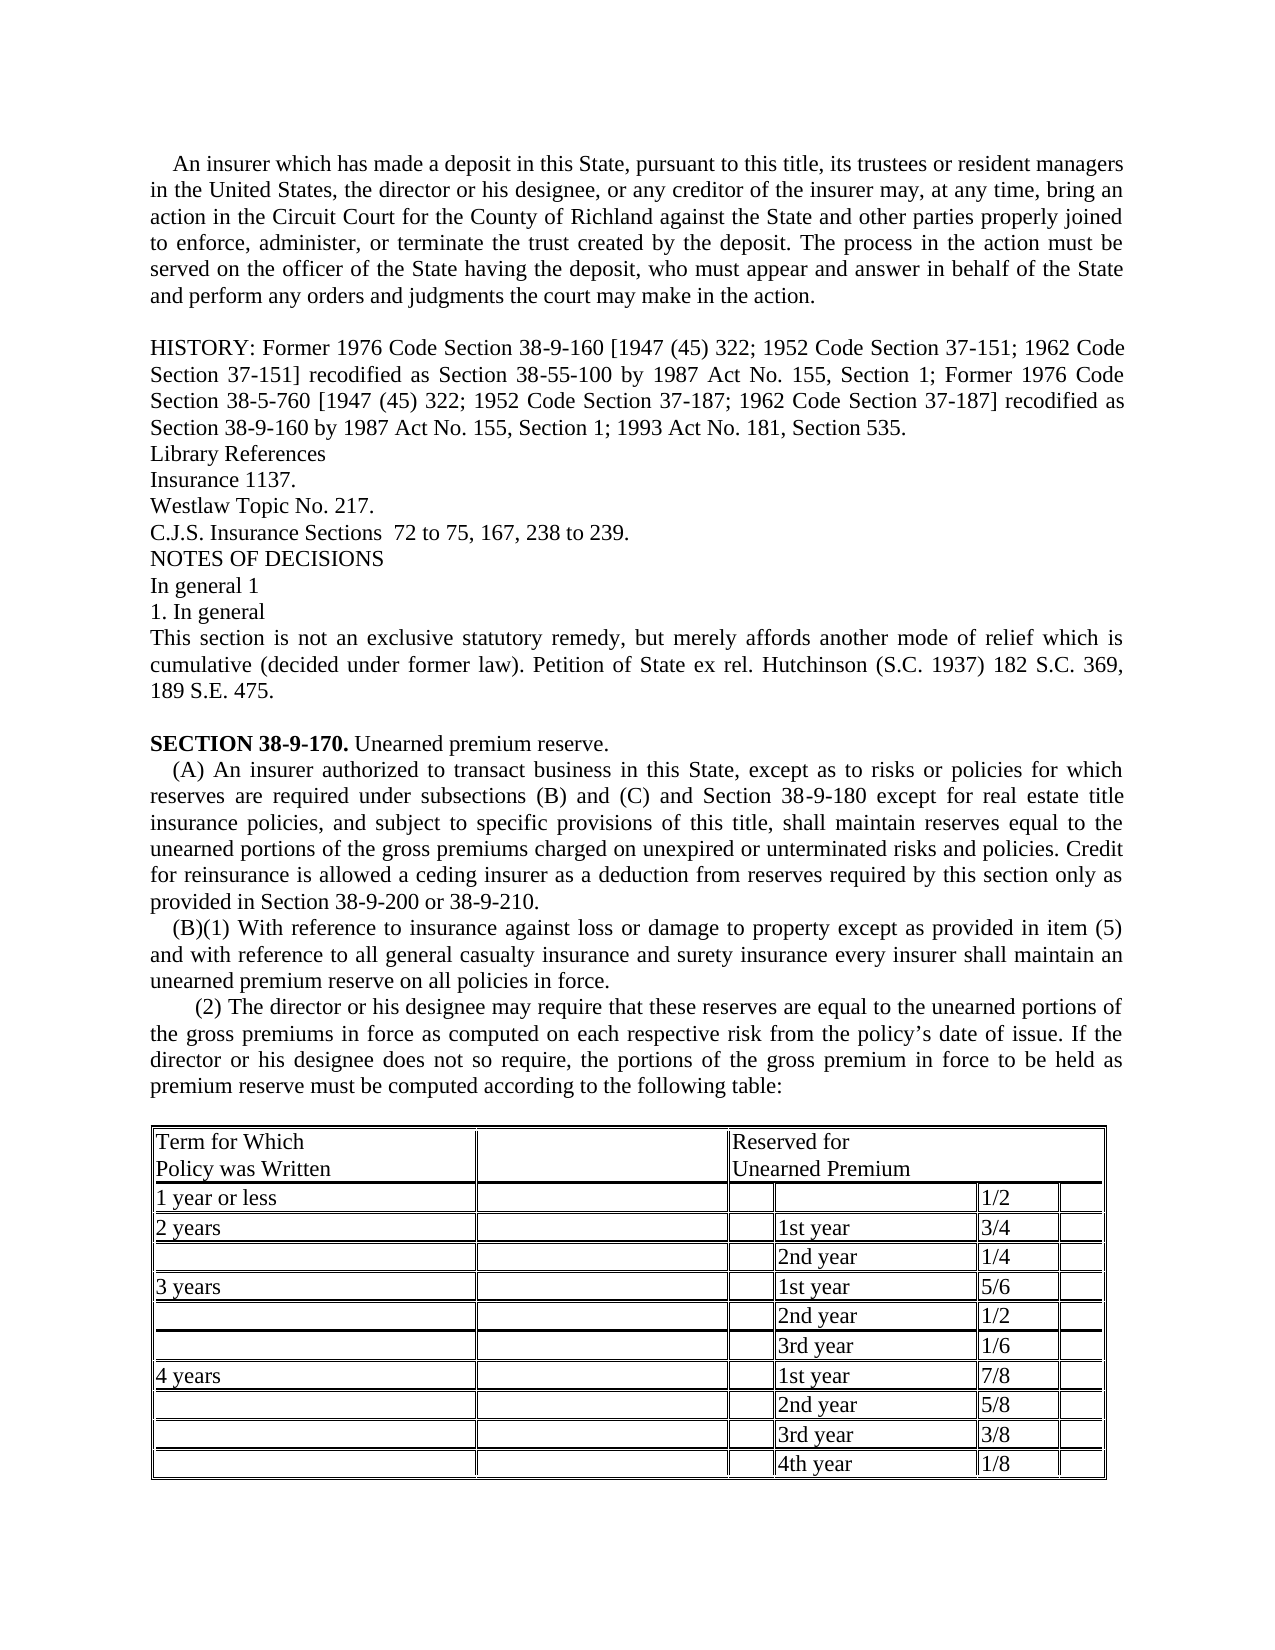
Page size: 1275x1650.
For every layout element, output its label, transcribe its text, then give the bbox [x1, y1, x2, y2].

table_cell [1061, 1181, 1104, 1211]
table_cell 2nd year [776, 1303, 976, 1329]
table_cell [477, 1129, 729, 1181]
table_cell [730, 1303, 773, 1329]
table_cell [152, 1418, 477, 1447]
table_cell 4 years [154, 1359, 475, 1388]
table_cell 2 years [152, 1211, 477, 1240]
table_cell [730, 1332, 773, 1358]
table_cell [1060, 1447, 1104, 1477]
table_cell 1/6 [979, 1332, 1058, 1358]
table_cell 1 year or less [154, 1181, 475, 1211]
table_cell [730, 1392, 773, 1418]
table_cell [730, 1214, 773, 1240]
table_cell [478, 1303, 727, 1329]
table_cell [1060, 1270, 1105, 1299]
table_cell Reserved for Unearned Premium [729, 1129, 1104, 1181]
table_cell 1st year [776, 1273, 976, 1299]
table_cell 1/4 [979, 1244, 1058, 1270]
text Westlaw Topic No. 217. [150, 493, 1125, 519]
table_cell 3/8 [979, 1421, 1058, 1447]
table_cell [1061, 1388, 1104, 1418]
text C.J.S. Insurance Sections 72 to 75, 167, 238 to 239. [150, 519, 1125, 545]
text (A) An insurer authorized to transact business in this State, except as to risks or policies for which reserves are required under subsections (B) and (C) and Section 38-9-180 except for real estate title insurance policies, and subject to specific provisions of this title, shall maintain reserves equal to the unearned portions of the gross premiums charged on unexpired or unterminated risks and policies. Credit for reinsurance is allowed a ceding insurer as a deduction from reserves required by this section only as provided in Section 38-9-200 or 38-9-210. [150, 756, 1125, 914]
table_cell [478, 1332, 727, 1358]
table_cell [1061, 1359, 1104, 1388]
table_cell [730, 1184, 773, 1211]
table_cell [1061, 1240, 1104, 1270]
table_cell 3 years [152, 1270, 477, 1299]
table_cell [478, 1273, 727, 1299]
table_cell 1st year [776, 1362, 976, 1388]
table_cell [1060, 1418, 1105, 1447]
table_cell 3rd year [776, 1332, 976, 1358]
table_cell [478, 1184, 727, 1211]
table_cell [154, 1388, 475, 1418]
text NOTES OF DECISIONS [150, 545, 1125, 572]
table_cell [154, 1299, 475, 1329]
table_cell 1/8 [978, 1451, 1059, 1477]
table_cell [478, 1392, 727, 1418]
table_cell [730, 1244, 773, 1270]
text 1. In general [150, 598, 1125, 624]
table_cell 3rd year [776, 1421, 976, 1447]
table_cell [154, 1447, 477, 1477]
table_cell [729, 1451, 774, 1477]
table_cell [154, 1240, 475, 1270]
text HISTORY: Former 1976 Code Section 38-9-160 [1947 (45) 322; 1952 Code Section 37-151; 1962 Code Section 37-151] recodified as Section 38-55-100 by 1987 Act No. 155, Section 1; Former 1976 Code Section 38-5-760 [1947 (45) 322; 1952 Code Section 37-187; 1962 Code Section 37-187] recodified as Section 38-9-160 by 1987 Act No. 155, Section 1; 1993 Act No. 181, Section 535. [150, 334, 1125, 440]
table_cell [478, 1244, 727, 1270]
table_cell 1st year [776, 1214, 976, 1240]
table_cell [1060, 1211, 1105, 1240]
table_cell Term for Which Policy was Written [154, 1129, 477, 1181]
table_cell [730, 1362, 773, 1388]
text (B)(1) With reference to insurance against loss or damage to property except as provided in item (5) and with reference to all general casualty insurance and surety insurance every insurer shall maintain an unearned premium reserve on all policies in force. [150, 914, 1125, 993]
table_cell 5/6 [979, 1273, 1058, 1299]
table_cell 1/2 [979, 1303, 1058, 1329]
text This section is not an exclusive statutory remedy, but merely affords another mode of relief which is cumulative (decided under former law). Petition of State ex rel. Hutchinson (S.C. 1937) 182 S.C. 369, 189 S.E. 475. [150, 624, 1125, 703]
table_cell 2nd year [776, 1244, 976, 1270]
table_cell [478, 1421, 727, 1447]
table_cell [477, 1451, 729, 1477]
table_cell 4th year [775, 1451, 978, 1477]
table_cell 1/2 [979, 1184, 1058, 1211]
table_cell [776, 1184, 976, 1211]
table_cell 7/8 [979, 1362, 1058, 1388]
table_cell 5/8 [979, 1392, 1058, 1418]
table_cell [154, 1329, 475, 1358]
table_cell [1061, 1329, 1104, 1358]
table_cell [1061, 1299, 1104, 1329]
table_cell 2nd year [776, 1392, 976, 1418]
text (2) The director or his designee may require that these reserves are equal to the unearned portions of the gross premiums in force as computed on each respective risk from the policy’s date of issue. If the director or his designee does not so require, the portions of the gross premium in force to be held as premium reserve must be computed according to the following table: [150, 993, 1125, 1099]
text Insurance 1137. [150, 466, 1125, 493]
table_cell [730, 1273, 773, 1299]
table_cell [478, 1214, 727, 1240]
table_cell [730, 1421, 773, 1447]
table_cell [478, 1362, 727, 1388]
table_cell 3/4 [979, 1214, 1058, 1240]
text In general 1 [150, 572, 1125, 598]
text Library References [150, 440, 1125, 466]
text An insurer which has made a deposit in this State, pursuant to this title, its trustees or resident managers in the United States, the director or his designee, or any creditor of the insurer may, at any time, bring an action in the Circuit Court for the County of Richland against the State and other parties properly joined to enforce, administer, or terminate the trust created by the deposit. The process in the action must be served on the officer of the State having the deposit, who must appear and answer in behalf of the State and perform any orders and judgments the court may make in the action. [150, 150, 1125, 308]
text SECTION 38-9-170. Unearned premium reserve. [150, 730, 1125, 756]
